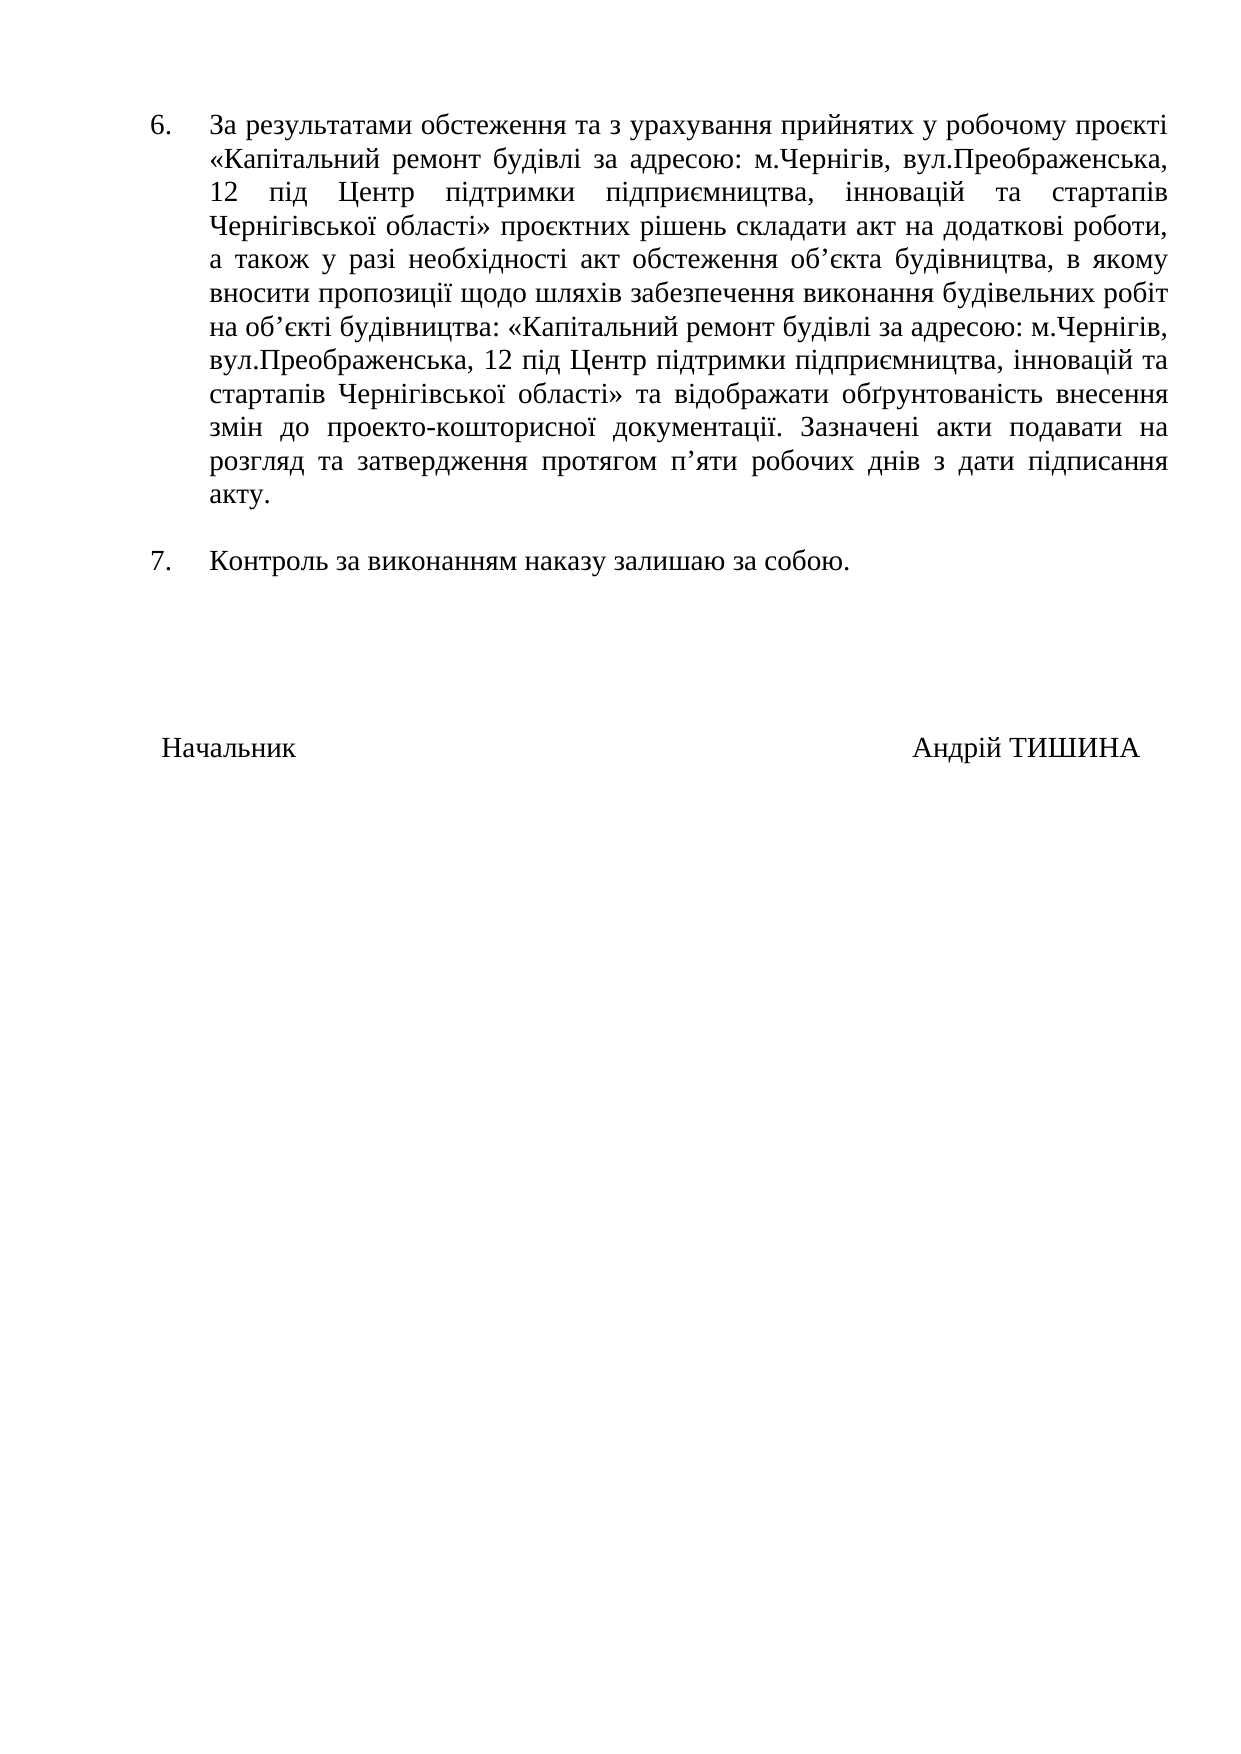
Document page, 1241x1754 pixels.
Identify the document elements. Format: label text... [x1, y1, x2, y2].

list Контроль за виконанням наказу залишаю за собою. [150, 543, 1169, 577]
table_header Андрій ТИШИНА [651, 730, 1152, 788]
table_header Начальник [150, 730, 651, 788]
list За результатами обстеження та з урахування прийнятих у робочому проєкті «Капітальний ремонт будівлі за адресою: м.Чернігів, вул.Преображенська, 12 під Центр підтримки підприємництва, інновацій та стартапів Чернігівської області» проєктних рішень складати акт на додаткові роботи, а також у разі необхідності акт обстеження об’єкта будівництва, в якому вносити пропозиції щодо шляхів забезпечення виконання будівельних робіт на об’єкті будівництва: «Капітальний ремонт будівлі за адресою: м.Чернігів, вул.Преображенська, 12 під Центр підтримки підприємництва, інновацій та стартапів Чернігівської області» та відображати обґрунтованість внесення змін до проекто-кошторисної документації. Зазначені акти подавати на розгляд та затвердження протягом п’яти робочих днів з дати підписання акту. [150, 107, 1169, 510]
